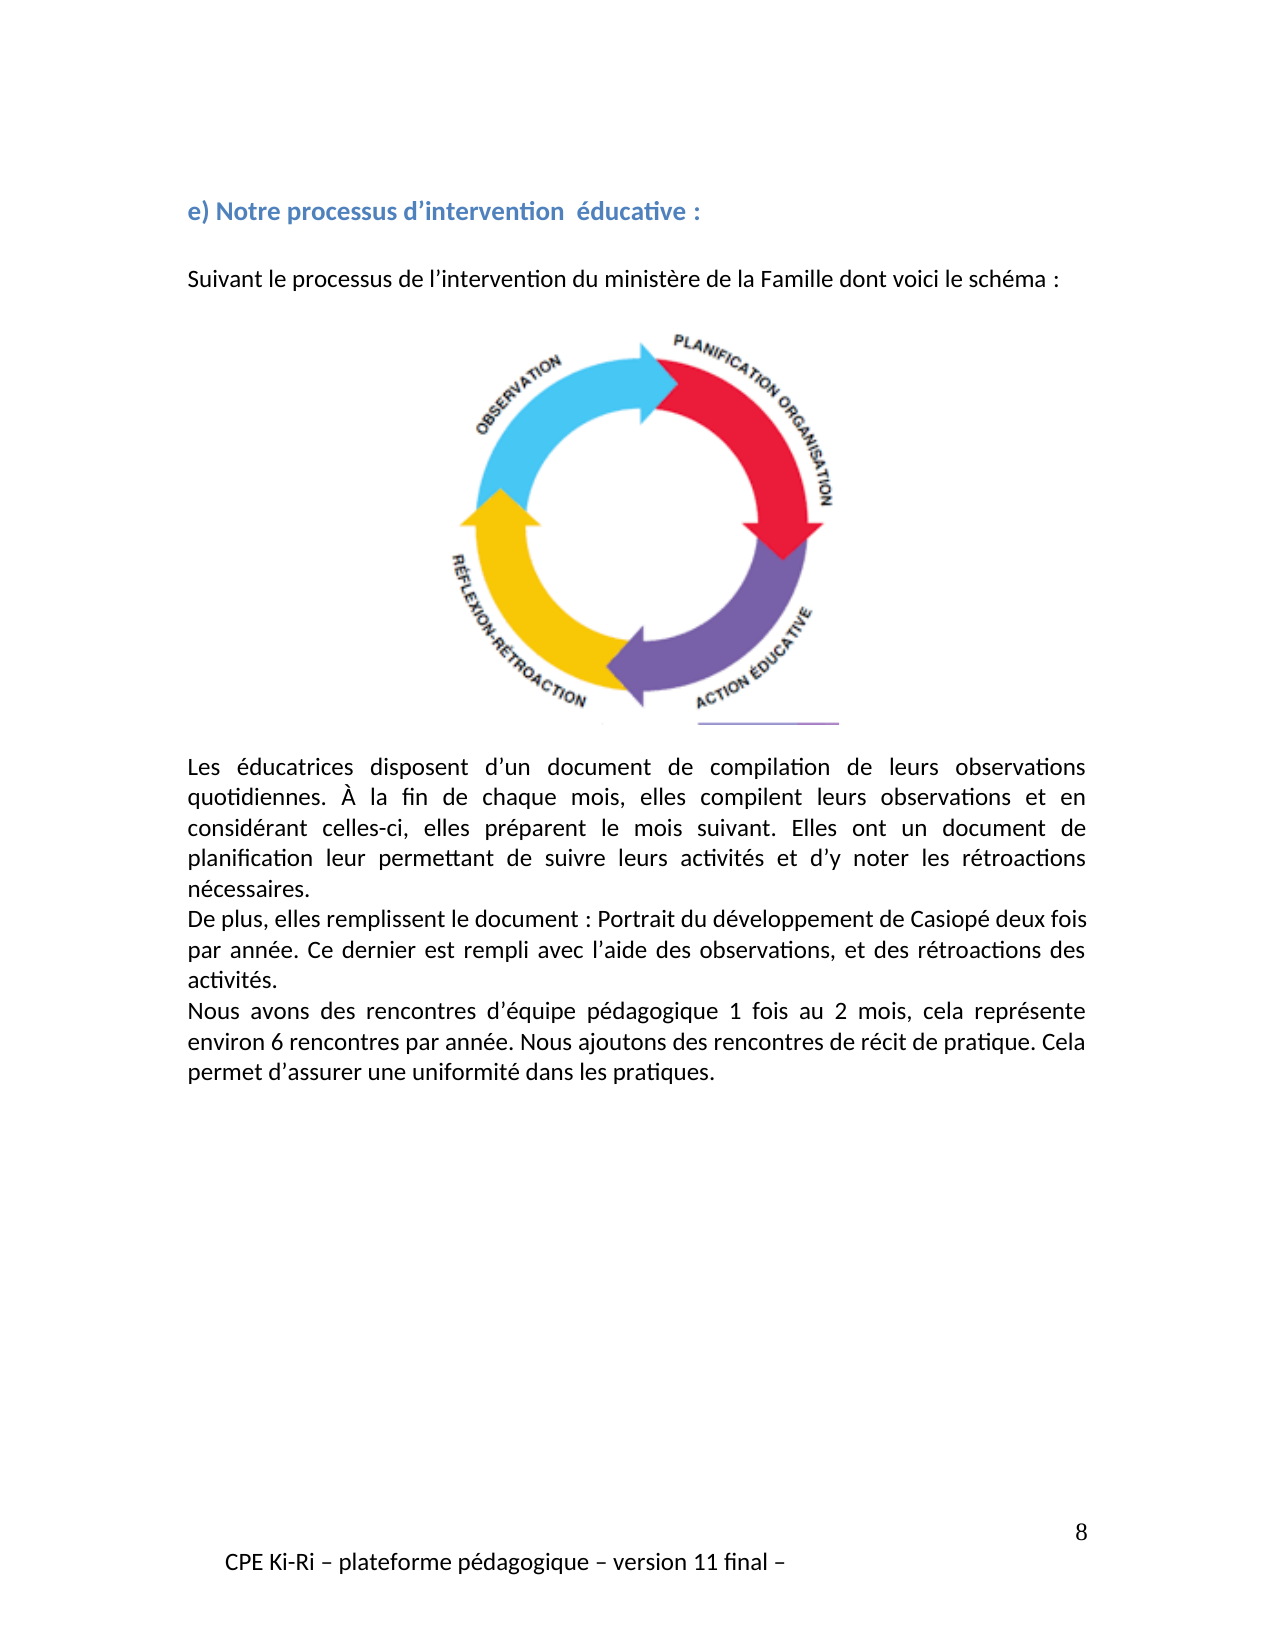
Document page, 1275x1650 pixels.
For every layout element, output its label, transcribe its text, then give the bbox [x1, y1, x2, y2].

subtitle e) Notre processus d’intervention éducative : [187, 194, 1087, 227]
text De plus, elles remplissent le document : Portrait du développement de Casiopé deux fois par année. Ce dernier est rempli avec l’aide des observations, et des rétroactions des activités. [187, 904, 1087, 995]
text Les éducatrices disposent d’un document de compilation de leurs observations quotidiennes. À la fin de chaque mois, elles compilent leurs observations et en considérant celles-ci, elles préparent le mois suivant. Elles ont un document de planification leur permettant de suivre leurs activités et d’y noter les rétroactions nécessaires. [187, 751, 1087, 904]
text Suivant le processus de l’intervention du ministère de la Famille dont voici le schéma : [187, 263, 1087, 293]
picture [436, 315, 840, 725]
text Nous avons des rencontres d’équipe pédagogique 1 fois au 2 mois, cela représente environ 6 rencontres par année. Nous ajoutons des rencontres de récit de pratique. Cela permet d’assurer une uniformité dans les pratiques. [187, 995, 1087, 1087]
